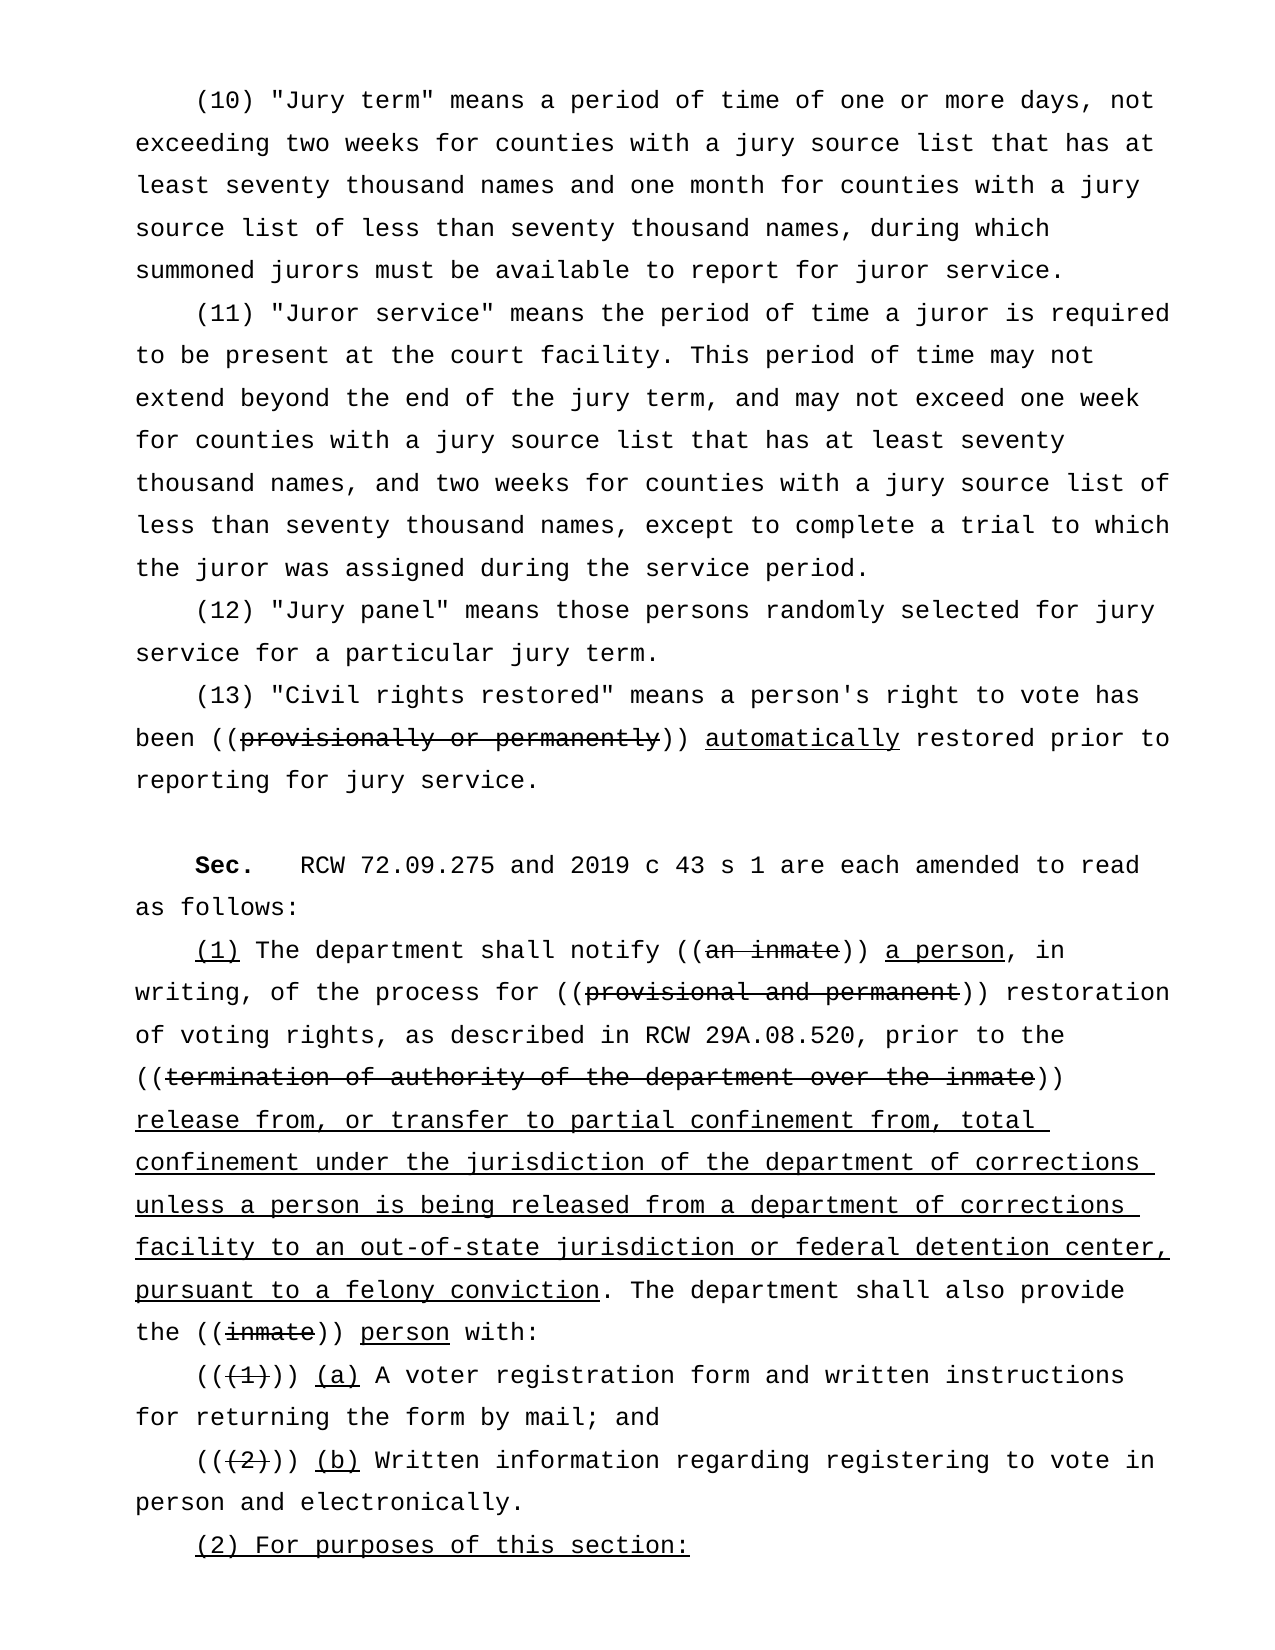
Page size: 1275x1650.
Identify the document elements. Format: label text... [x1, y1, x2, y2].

text (13) "Civil rights restored" means a person's right to vote has been ((provisionally or permanently)) automatically restored prior to reporting for jury service. [135, 670, 1170, 797]
text (1) The department shall notify ((an inmate)) a person, in writing, of the process for ((provisional and permanent)) restoration of voting rights, as described in RCW 29A.08.520, prior to the ((termination of authority of the department over the inmate)) release from, or transfer to partial confinement from, total confinement under the jurisdiction of the department of corrections unless a person is being released from a department of corrections facility to an out-of-state jurisdiction or federal detention center, pursuant to a felony conviction. The department shall also provide the ((inmate)) person with: [135, 924, 1170, 1258]
text Sec. RCW 72.09.275 and 2019 c 43 s 1 are each amended to read as follows: [135, 839, 1170, 924]
text (12) "Jury panel" means those persons randomly selected for jury service for a particular jury term. [135, 585, 1170, 670]
text (((1))) (a) A voter registration form and written instructions for returning the form by mail; and [135, 1349, 1170, 1434]
text (2) For purposes of this section: [135, 1519, 1170, 1562]
text (10) "Jury term" means a period of time of one or more days, not exceeding two weeks for counties with a jury source list that has at least seventy thousand names and one month for counties with a jury source list of less than seventy thousand names, during which summoned jurors must be available to report for juror service. [135, 75, 1170, 287]
text (((2))) (b) Written information regarding registering to vote in person and electronically. [135, 1434, 1170, 1519]
text (1) The department shall notify ((an inmate)) a person, in writing, of the process for ((provisional and permanent)) restoration of voting rights, as described in RCW 29A.08.520, prior to the ((termination of authority of the department over the inmate)) release from, or transfer to partial confinement from, total confinement under the jurisdiction of the department of corrections unless a person is being released from a department of corrections facility to an out-of-state jurisdiction or federal detention center, pursuant to a felony conviction. The department shall also provide the ((inmate)) person with: [135, 1260, 1170, 1349]
text (11) "Juror service" means the period of time a juror is required to be present at the court facility. This period of time may not extend beyond the end of the jury term, and may not exceed one week for counties with a jury source list that has at least seventy thousand names, and two weeks for counties with a jury source list of less than seventy thousand names, except to complete a trial to which the juror was assigned during the service period. [135, 287, 1170, 585]
